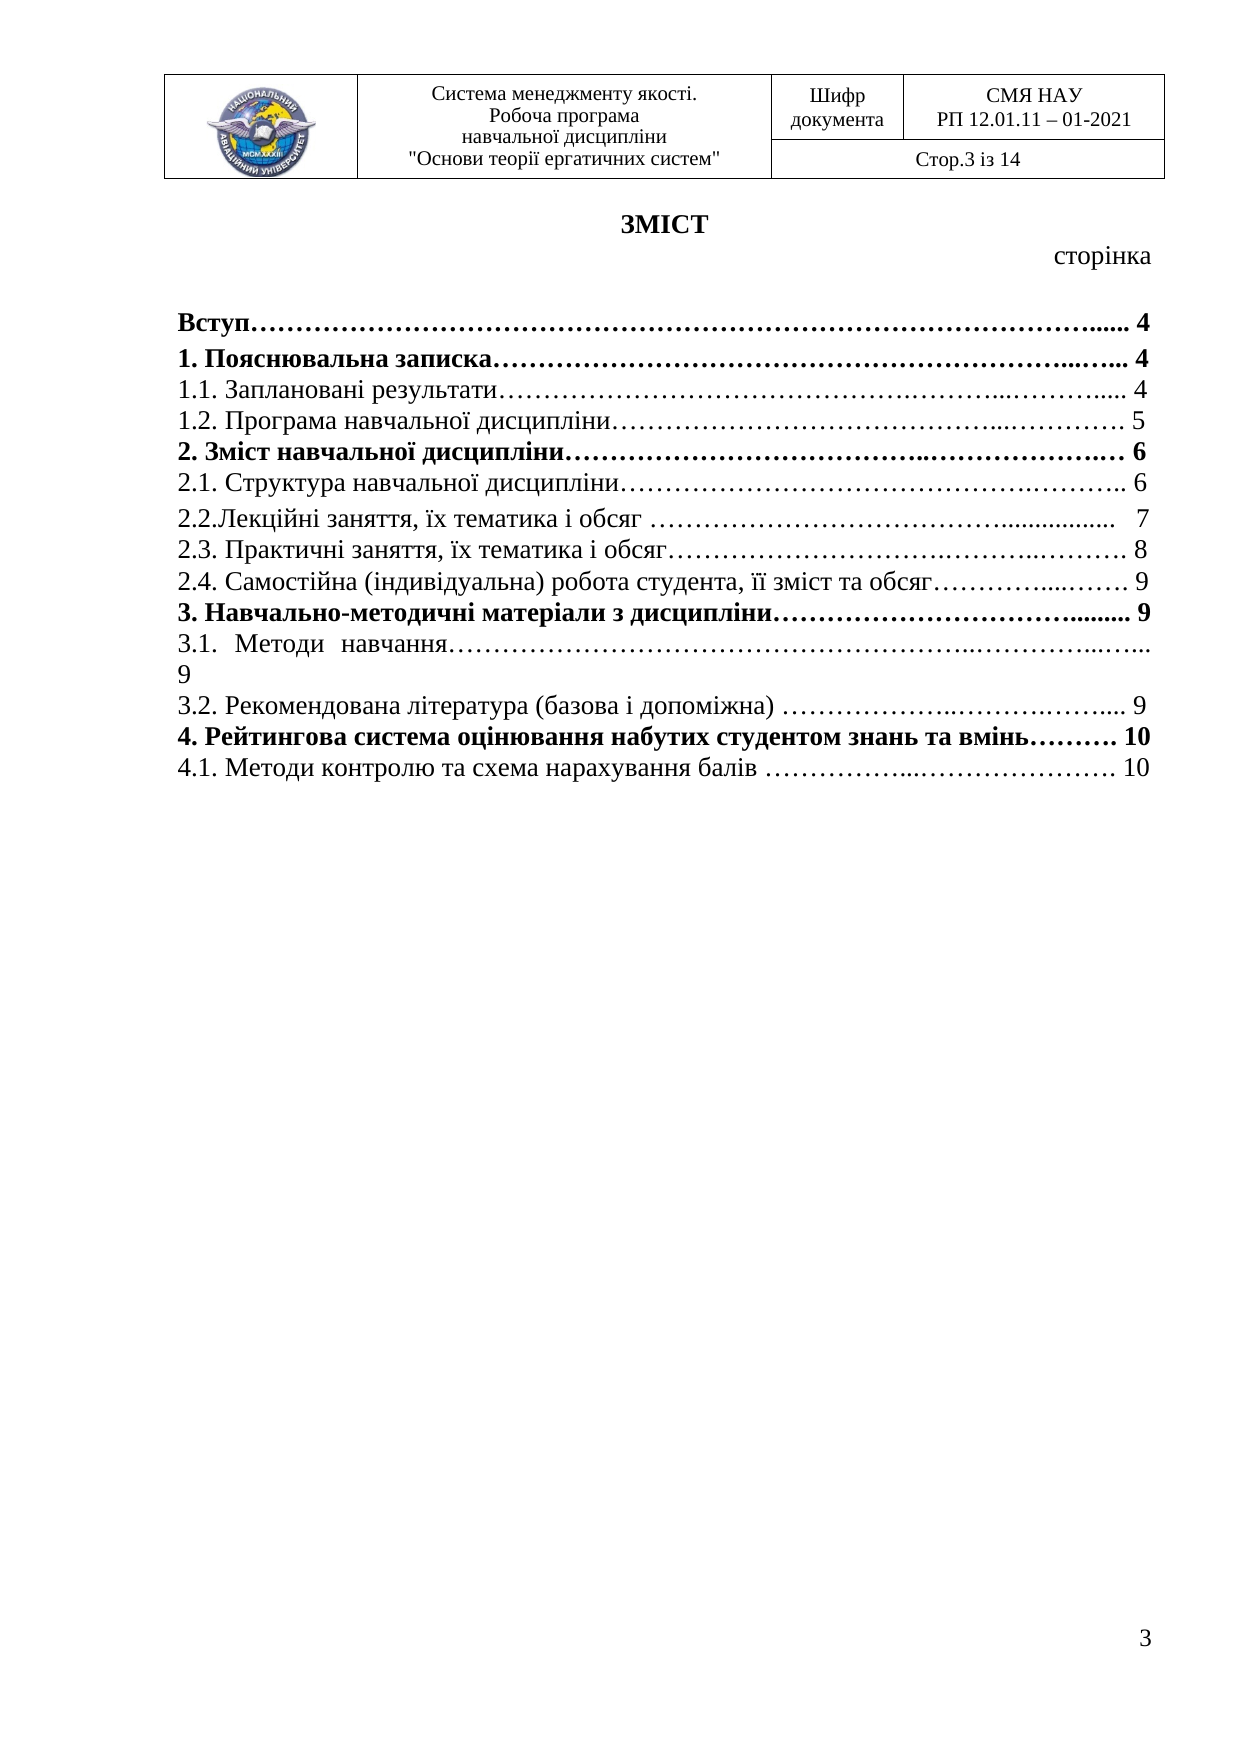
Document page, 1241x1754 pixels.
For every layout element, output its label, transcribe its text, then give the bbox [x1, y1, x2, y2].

text 1.1. Заплановані результати……………………………………….………...………..... 4 [177, 373, 1152, 404]
picture [206, 84, 315, 175]
text 2. Зміст навчальної дисципліни…………………………………..……………….… 6 [177, 435, 1152, 466]
text 3. Навчально-методичні матеріали з дисципліни……………………………......... 9 [177, 596, 1152, 627]
text 2.1. Структура навчальної дисципліни……………………………………….……….. 6 [177, 466, 1152, 497]
text ЗМІСТ [177, 208, 1152, 239]
text 2.3. Практичні заняття, їх тематика і обсяг………………………….………..………. 8 [177, 533, 1152, 565]
text сторінка [177, 239, 1152, 270]
text 2.2.Лекційні заняття, їх тематика і обсяг …………………………………................. 7 [177, 502, 1152, 533]
text 2.4. Самостійна (індивідуальна) робота студента, її зміст та обсяг…………....……. 9 [177, 565, 1152, 596]
text Вступ…………………………………………………………………………………...... 4 [177, 306, 1152, 337]
text 1. Пояснювальна записка………………………………………………………...…... 4 [177, 342, 1152, 373]
text 4.1. Методи контролю та схема нарахування балів ……………...…………………. 10 [177, 752, 1152, 783]
text 3.1. Методи навчання…………………………………………………..…………...…... 9 [177, 627, 1152, 689]
text 4. Рейтингова система оцінювання набутих студентом знань та вмінь………. 10 [177, 720, 1152, 752]
text 1.2. Програма навчальної дисципліни……………………………………...…………. 5 [177, 404, 1152, 435]
text 3.2. Рекомендована література (базова і допоміжна) ………………..……….…….... 9 [177, 689, 1152, 720]
